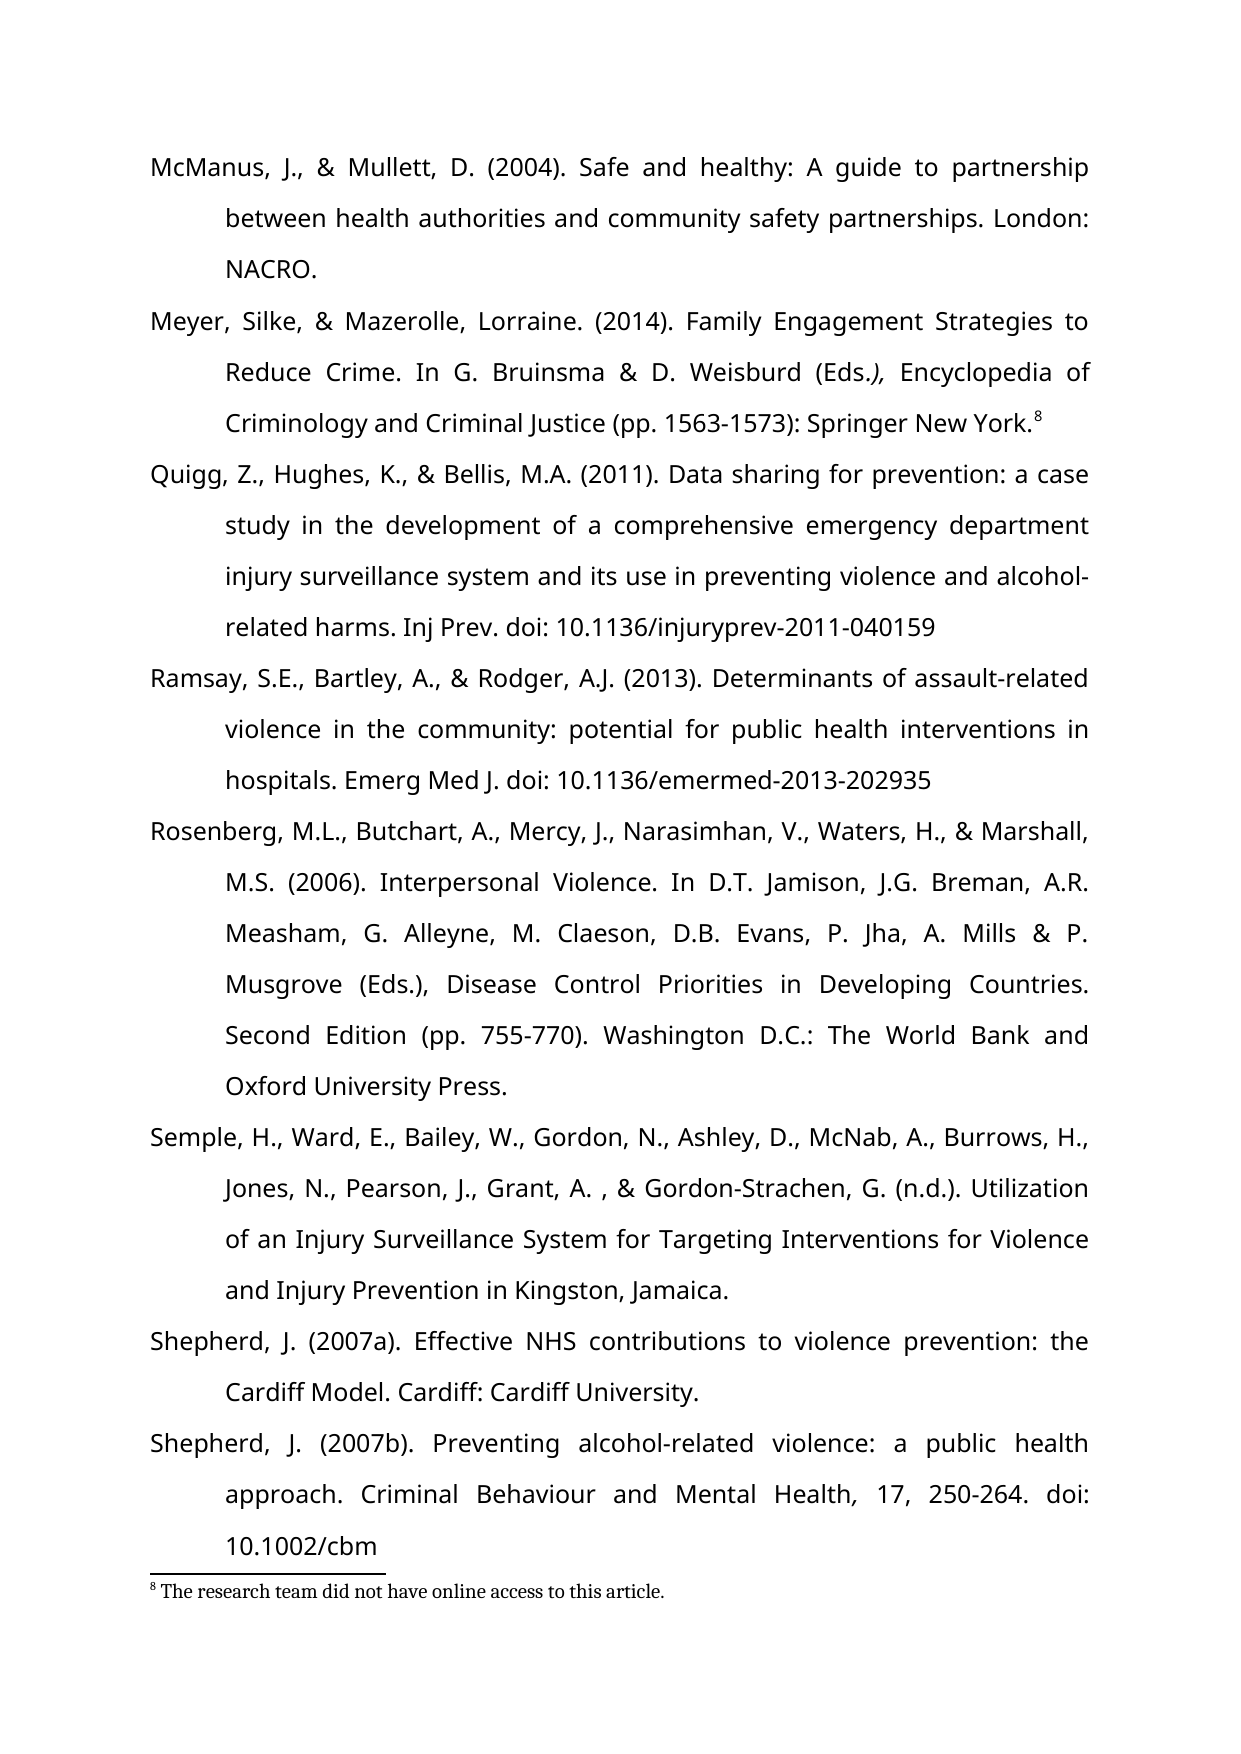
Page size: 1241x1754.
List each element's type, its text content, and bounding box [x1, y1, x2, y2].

text Ramsay, S.E., Bartley, A., & Rodger, A.J. (2013). Determinants of assault-related violence in the community: potential for public health interventions in hospitals. Emerg Med J. doi: 10.1136/emermed-2013-202935 [150, 660, 1090, 797]
text Shepherd, J. (2007a). Effective NHS contributions to violence prevention: the Cardiff Model. Cardiff: Cardiff University. [150, 1324, 1090, 1409]
text Meyer, Silke, & Mazerolle, Lorraine. (2014). Family Engagement Strategies to Reduce Crime. In G. Bruinsma & D. Weisburd (Eds.), Encyclopedia of Criminology and Criminal Justice (pp. 1563-1573): Springer New York. [150, 303, 1090, 439]
text Shepherd, J. (2007b). Preventing alcohol-related violence: a public health approach. Criminal Behaviour and Mental Health, 17, 250-264. doi: 10.1002/cbm [150, 1426, 1090, 1562]
text Semple, H., Ward, E., Bailey, W., Gordon, N., Ashley, D., McNab, A., Burrows, H., Jones, N., Pearson, J., Grant, A. , & Gordon-Strachen, G. (n.d.). Utilization of an Injury Surveillance System for Targeting Interventions for Violence and Injury Prevention in Kingston, Jamaica. [150, 1120, 1090, 1307]
text Rosenberg, M.L., Butchart, A., Mercy, J., Narasimhan, V., Waters, H., & Marshall, M.S. (2006). Interpersonal Violence. In D.T. Jamison, J.G. Breman, A.R. Measham, G. Alleyne, M. Claeson, D.B. Evans, P. Jha, A. Mills & P. Musgrove (Eds.), Disease Control Priorities in Developing Countries. Second Edition (pp. 755-770). Washington D.C.: The World Bank and Oxford University Press. [150, 813, 1090, 1103]
text Quigg, Z., Hughes, K., & Bellis, M.A. (2011). Data sharing for prevention: a case study in the development of a comprehensive emergency department injury surveillance system and its use in preventing violence and alcohol-related harms. Inj Prev. doi: 10.1136/injuryprev-2011-040159 [150, 456, 1090, 643]
text McManus, J., & Mullett, D. (2004). Safe and healthy: A guide to partnership between health authorities and community safety partnerships. London: NACRO. [150, 150, 1090, 286]
